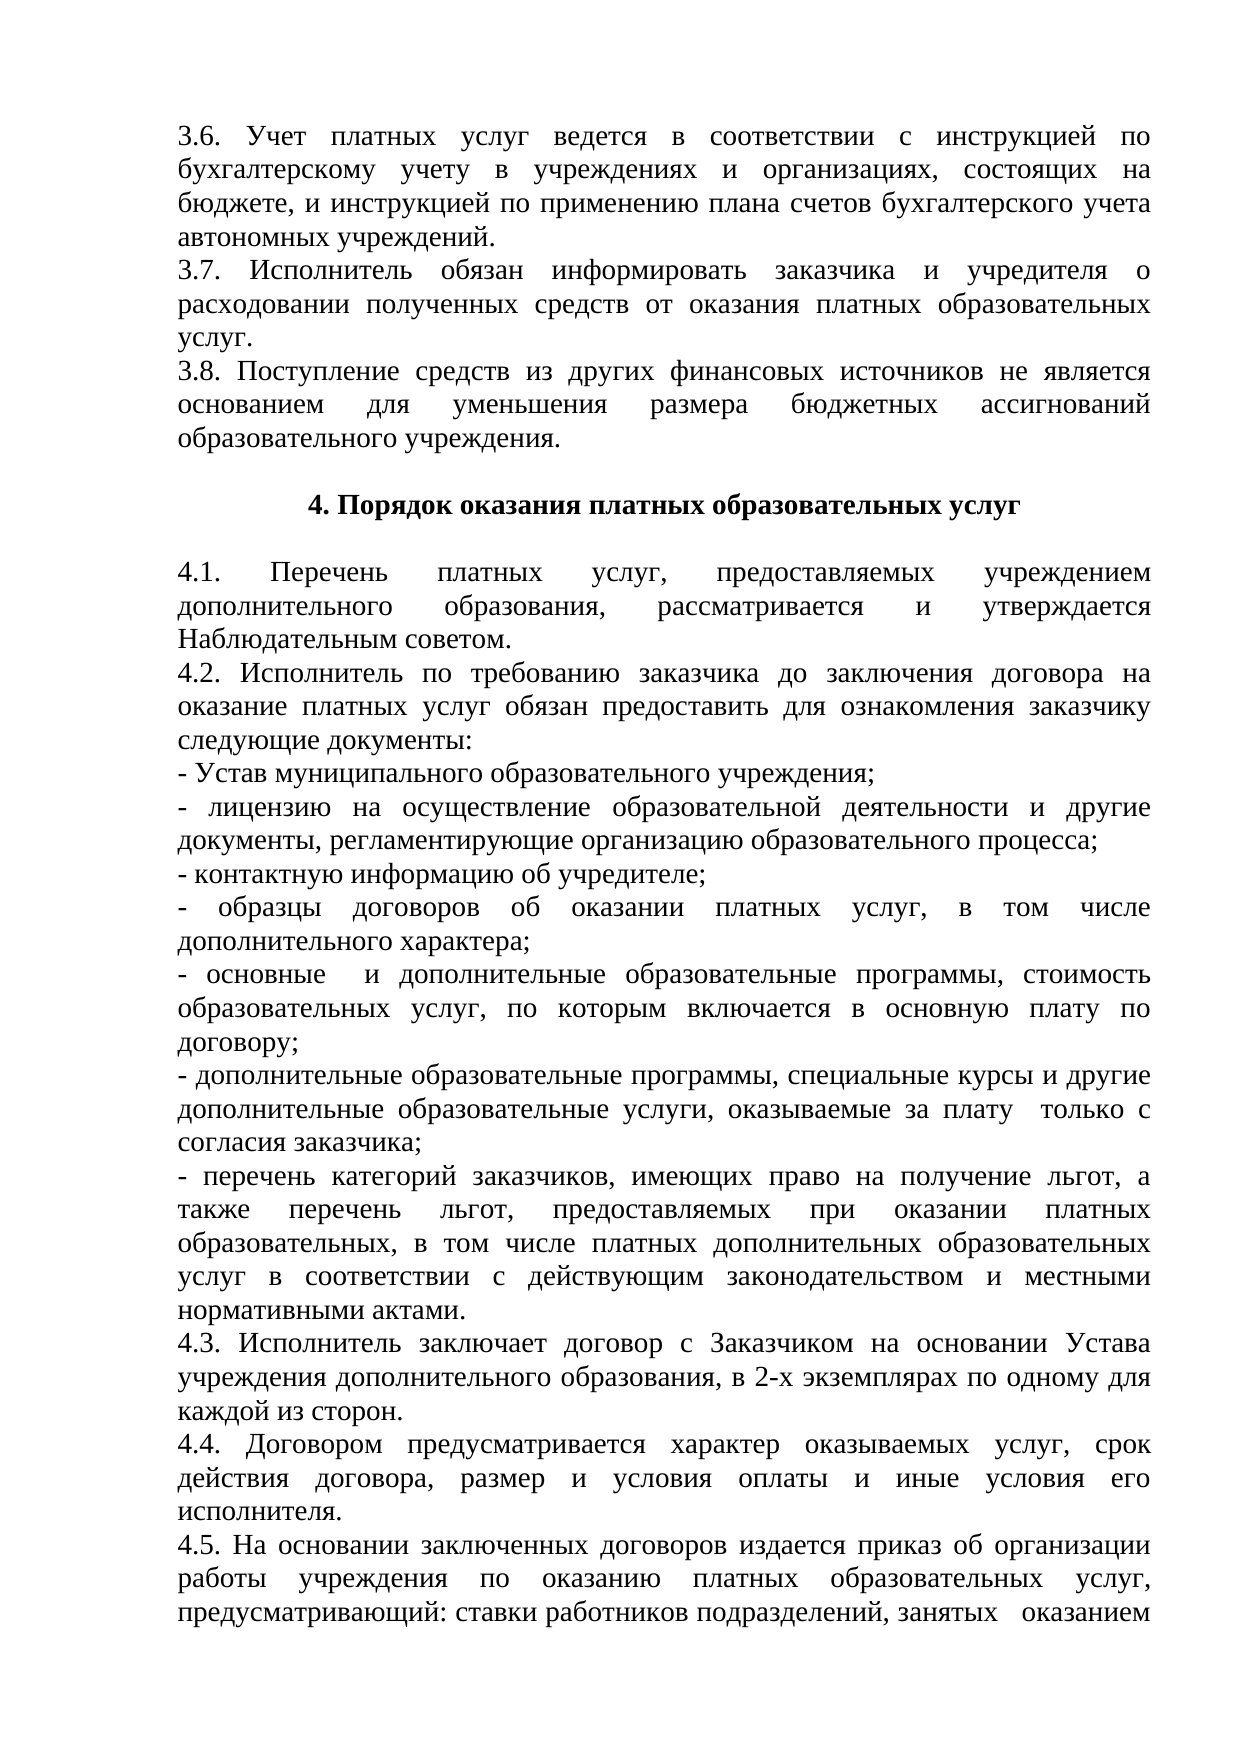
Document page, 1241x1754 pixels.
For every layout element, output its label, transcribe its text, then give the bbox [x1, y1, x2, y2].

text 3.8. Поступление средств из других финансовых источников не является основанием для уменьшения размера бюджетных ассигнований образовательного учреждения. [177, 353, 1152, 453]
text 4.2. Исполнитель по требованию заказчика до заключения договора на оказание платных услуг обязан предоставить для ознакомления заказчику следующие документы: [177, 655, 1152, 755]
text 4.1. Перечень платных услуг, предоставляемых учреждением дополнительного образования, рассматривается и утверждается Наблюдательным советом. [177, 554, 1152, 655]
text 4.3. Исполнитель заключает договор с Заказчиком на основании Устава учреждения дополнительного образования, в 2-х экземплярах по одному для каждой из сторон. [177, 1326, 1152, 1426]
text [177, 1527, 1152, 1627]
text 3.6. Учет платных услуг ведется в соответствии с инструкцией по бухгалтерскому учету в учреждениях и организациях, состоящих на бюджете, и инструкцией по применению плана счетов бухгалтерского учета автономных учреждений. [177, 118, 1152, 252]
text - основные и дополнительные образовательные программы, стоимость образовательных услуг, по которым включается в основную плату по договору; [177, 957, 1152, 1057]
text - перечень категорий заказчиков, имеющих право на получение льгот, а также перечень льгот, предоставляемых при оказании платных образовательных, в том числе платных дополнительных образовательных услуг в соответствии с действующим законодательством и местными нормативными актами. [177, 1158, 1152, 1326]
text - лицензию на осуществление образовательной деятельности и другие документы, регламентирующие организацию образовательного процесса; [177, 789, 1152, 856]
text - дополнительные образовательные программы, специальные курсы и другие дополнительные образовательные услуги, оказываемые за плату только с согласия заказчика; [177, 1057, 1152, 1158]
text 4.4. Договором предусматривается характер оказываемых услуг, срок действия договора, размер и условия оплаты и иные условия его исполнителя. [177, 1426, 1152, 1527]
text 3.7. Исполнитель обязан информировать заказчика и учредителя о расходовании полученных средств от оказания платных образовательных услуг. [177, 252, 1152, 353]
text - Устав муниципального образовательного учреждения; [177, 755, 1152, 789]
text 4. Порядок оказания платных образовательных услуг [177, 487, 1152, 521]
text - контактную информацию об учредителе; [177, 856, 1152, 889]
text - образцы договоров об оказании платных услуг, в том числе дополнительного характера; [177, 889, 1152, 957]
